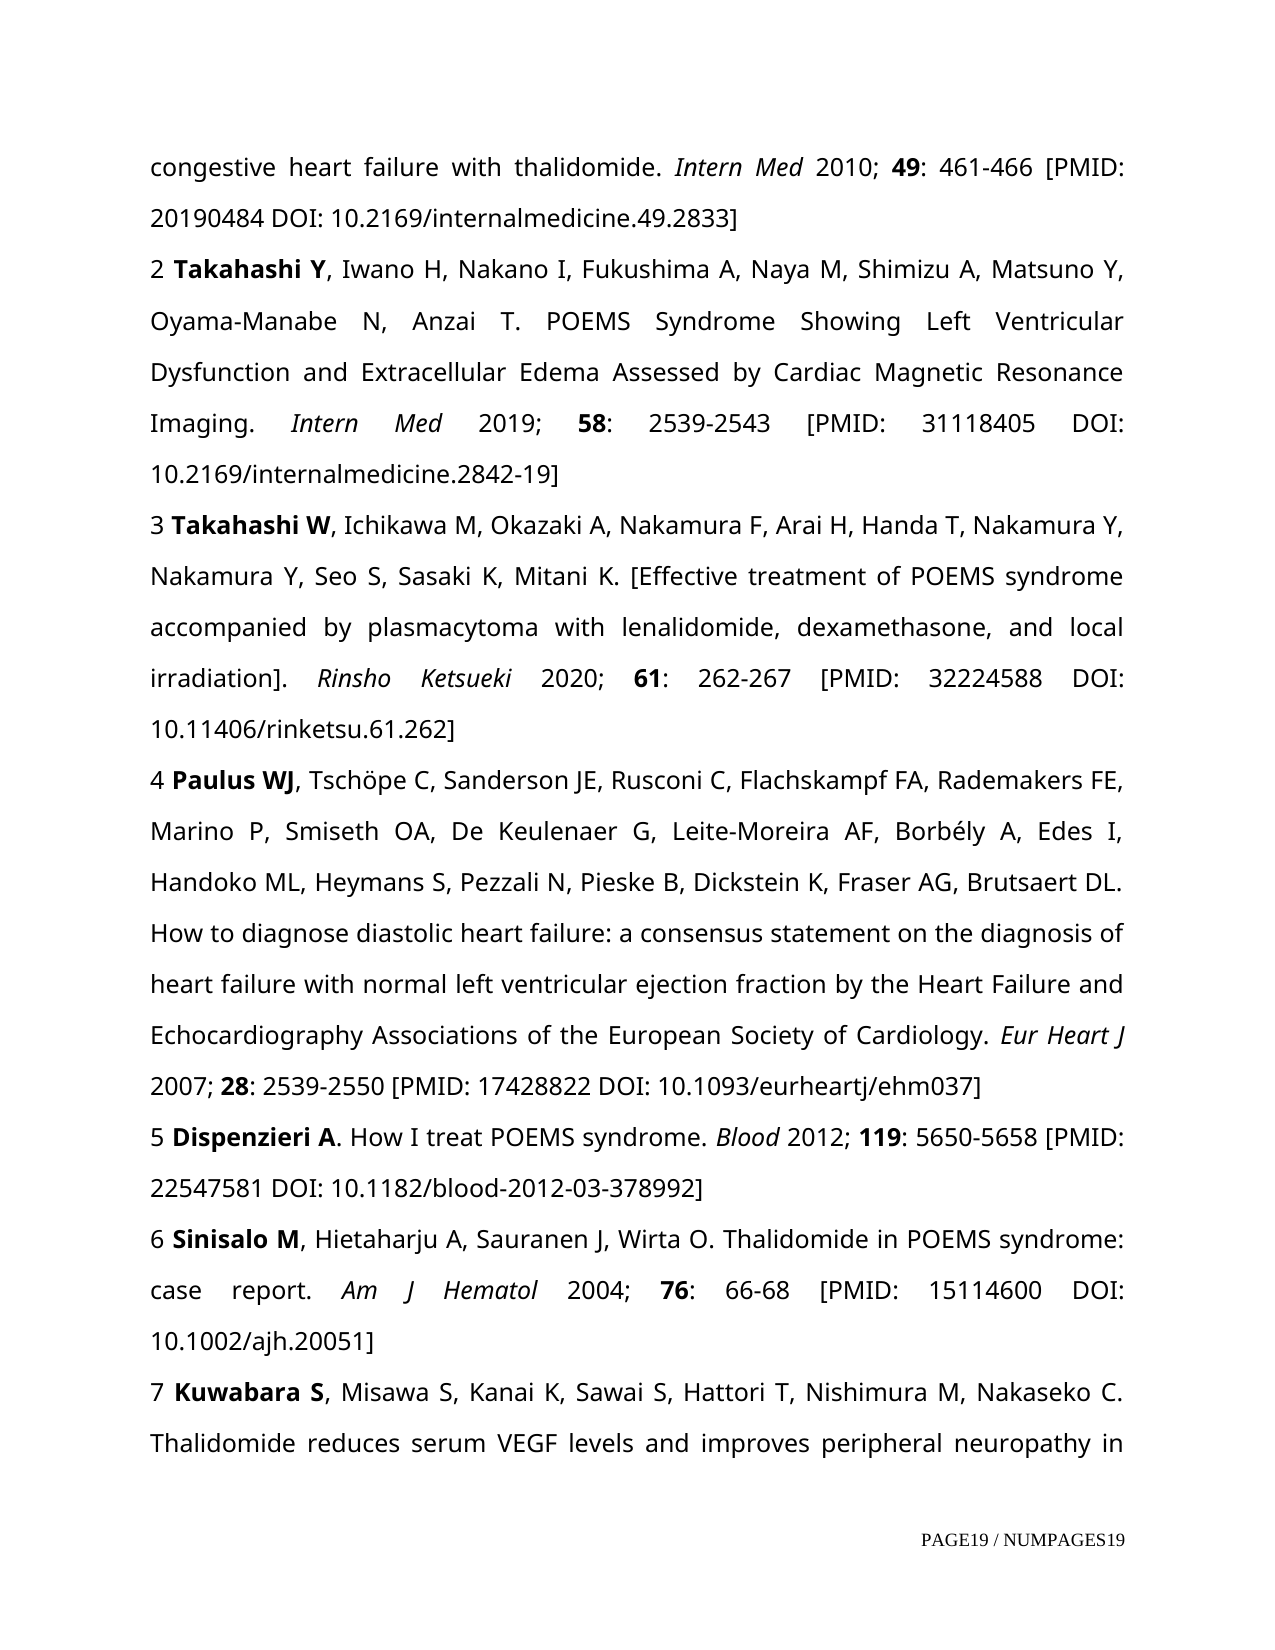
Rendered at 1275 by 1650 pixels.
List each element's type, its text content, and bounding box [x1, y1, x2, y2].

text 5 Dispenzieri A. How I treat POEMS syndrome. Blood 2012; 119: 5650-5658 [PMID: 22547581 DOI: 10.1182/blood-2012-03-378992] [150, 1120, 1125, 1205]
text 6 Sinisalo M, Hietaharju A, Sauranen J, Wirta O. Thalidomide in POEMS syndrome: case report. Am J Hematol 2004; 76: 66-68 [PMID: 15114600 DOI: 10.1002/ajh.20051] [150, 1222, 1125, 1358]
text 3 Takahashi W, Ichikawa M, Okazaki A, Nakamura F, Arai H, Handa T, Nakamura Y, Nakamura Y, Seo S, Sasaki K, Mitani K. [Effective treatment of POEMS syndrome accompanied by plasmacytoma with lenalidomide, dexamethasone, and local irradiation]. Rinsho Ketsueki 2020; 61: 262-267 [PMID: 32224588 DOI: 10.11406/rinketsu.61.262] [150, 507, 1125, 746]
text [150, 150, 1125, 235]
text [150, 1375, 1125, 1460]
text 2 Takahashi Y, Iwano H, Nakano I, Fukushima A, Naya M, Shimizu A, Matsuno Y, Oyama-Manabe N, Anzai T. POEMS Syndrome Showing Left Ventricular Dysfunction and Extracellular Edema Assessed by Cardiac Magnetic Resonance Imaging. Intern Med 2019; 58: 2539-2543 [PMID: 31118405 DOI: 10.2169/internalmedicine.2842-19] [150, 252, 1125, 490]
text 4 Paulus WJ, Tschöpe C, Sanderson JE, Rusconi C, Flachskampf FA, Rademakers FE, Marino P, Smiseth OA, De Keulenaer G, Leite-Moreira AF, Borbély A, Edes I, Handoko ML, Heymans S, Pezzali N, Pieske B, Dickstein K, Fraser AG, Brutsaert DL. How to diagnose diastolic heart failure: a consensus statement on the diagnosis of heart failure with normal left ventricular ejection fraction by the Heart Failure and Echocardiography Associations of the European Society of Cardiology. Eur Heart J 2007; 28: 2539-2550 [PMID: 17428822 DOI: 10.1093/eurheartj/ehm037] [150, 762, 1125, 1103]
